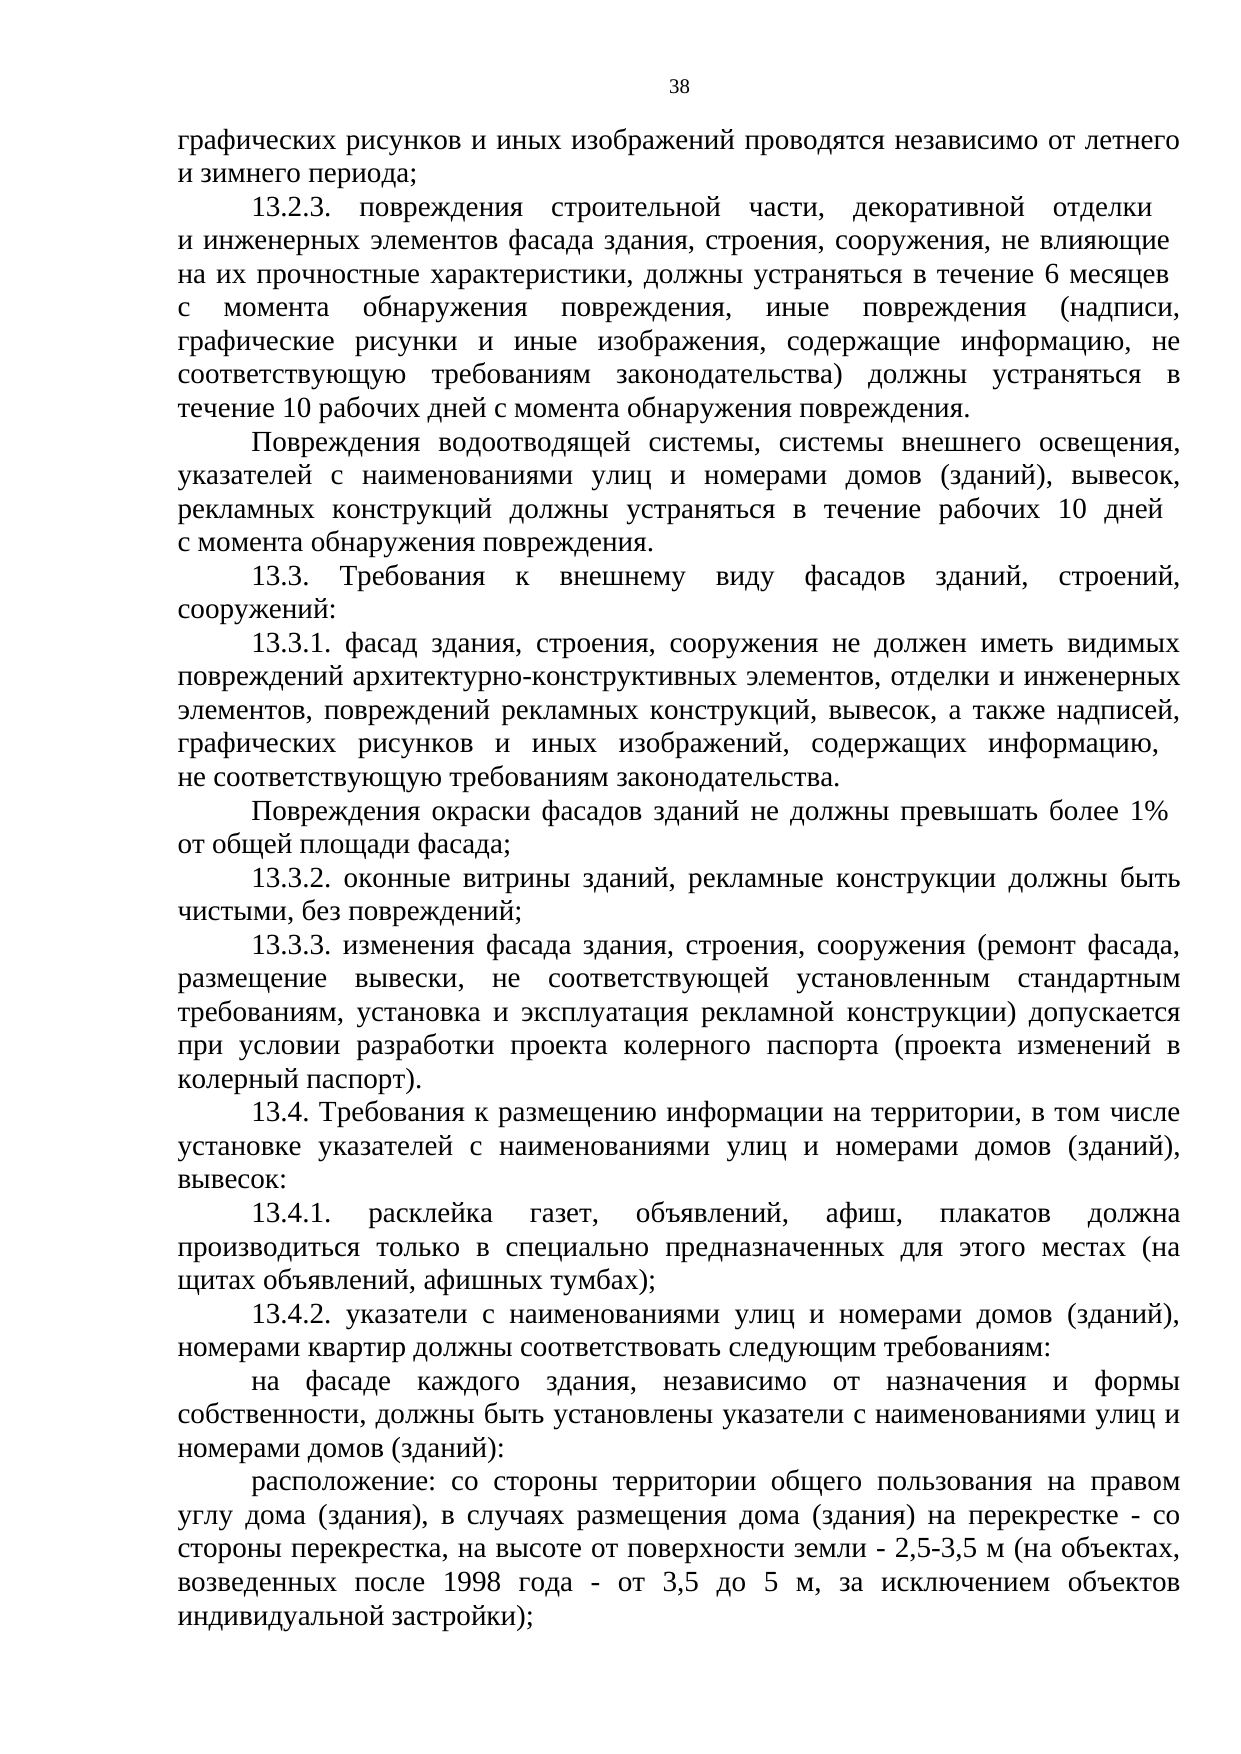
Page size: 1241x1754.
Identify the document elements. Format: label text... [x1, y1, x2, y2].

text Повреждения окраски фасадов зданий не должны превышать более 1% от общей площади фасада; [177, 793, 1181, 860]
text 13.2.3. повреждения строительной части, декоративной отделки и инженерных элементов фасада здания, строения, сооружения, не влияющие на их прочностные характеристики, должны устраняться в течение 6 месяцев с момента обнаружения повреждения, иные повреждения (надписи, графические рисунки и иные изображения, содержащие информацию, не соответствующую требованиям законодательства) должны устраняться в течение 10 рабочих дней с момента обнаружения повреждения. [177, 189, 1181, 424]
text 13.4.2. указатели с наименованиями улиц и номерами домов (зданий), номерами квартир должны соответствовать следующим требованиям: [177, 1296, 1181, 1363]
text Повреждения водоотводящей системы, системы внешнего освещения, указателей с наименованиями улиц и номерами домов (зданий), вывесок, рекламных конструкций должны устраняться в течение рабочих 10 дней с момента обнаружения повреждения. [177, 424, 1181, 558]
text 13.3.1. фасад здания, строения, сооружения не должен иметь видимых повреждений архитектурно-конструктивных элементов, отделки и инженерных элементов, повреждений рекламных конструкций, вывесок, а также надписей, графических рисунков и иных изображений, содержащих информацию, не соответствующую требованиям законодательства. [177, 625, 1181, 793]
text 13.4. Требования к размещению информации на территории, в том числе установке указателей с наименованиями улиц и номерами домов (зданий), вывесок: [177, 1094, 1181, 1195]
text 13.3. Требования к внешнему виду фасадов зданий, строений, сооружений: [177, 558, 1181, 625]
text 13.3.3. изменения фасада здания, строения, сооружения (ремонт фасада, размещение вывески, не соответствующей установленным стандартным требованиям, установка и эксплуатация рекламной конструкции) допускается при условии разработки проекта колерного паспорта (проекта изменений в колерный паспорт). [177, 927, 1181, 1094]
text на фасаде каждого здания, независимо от назначения и формы собственности, должны быть установлены указатели с наименованиями улиц и номерами домов (зданий): [177, 1363, 1181, 1463]
text расположение: со стороны территории общего пользования на правом углу дома (здания), в случаях размещения дома (здания) на перекрестке - со стороны перекрестка, на высоте от поверхности земли - 2,5-3,5 м (на объектах, возведенных после 1998 года - от 3,5 до 5 м, за исключением объектов индивидуальной застройки); [177, 1463, 1181, 1631]
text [177, 122, 1181, 189]
text 13.4.1. расклейка газет, объявлений, афиш, плакатов должна производиться только в специально предназначенных для этого местах (на щитах объявлений, афишных тумбах); [177, 1195, 1181, 1296]
text 13.3.2. оконные витрины зданий, рекламные конструкции должны быть чистыми, без повреждений; [177, 860, 1181, 927]
